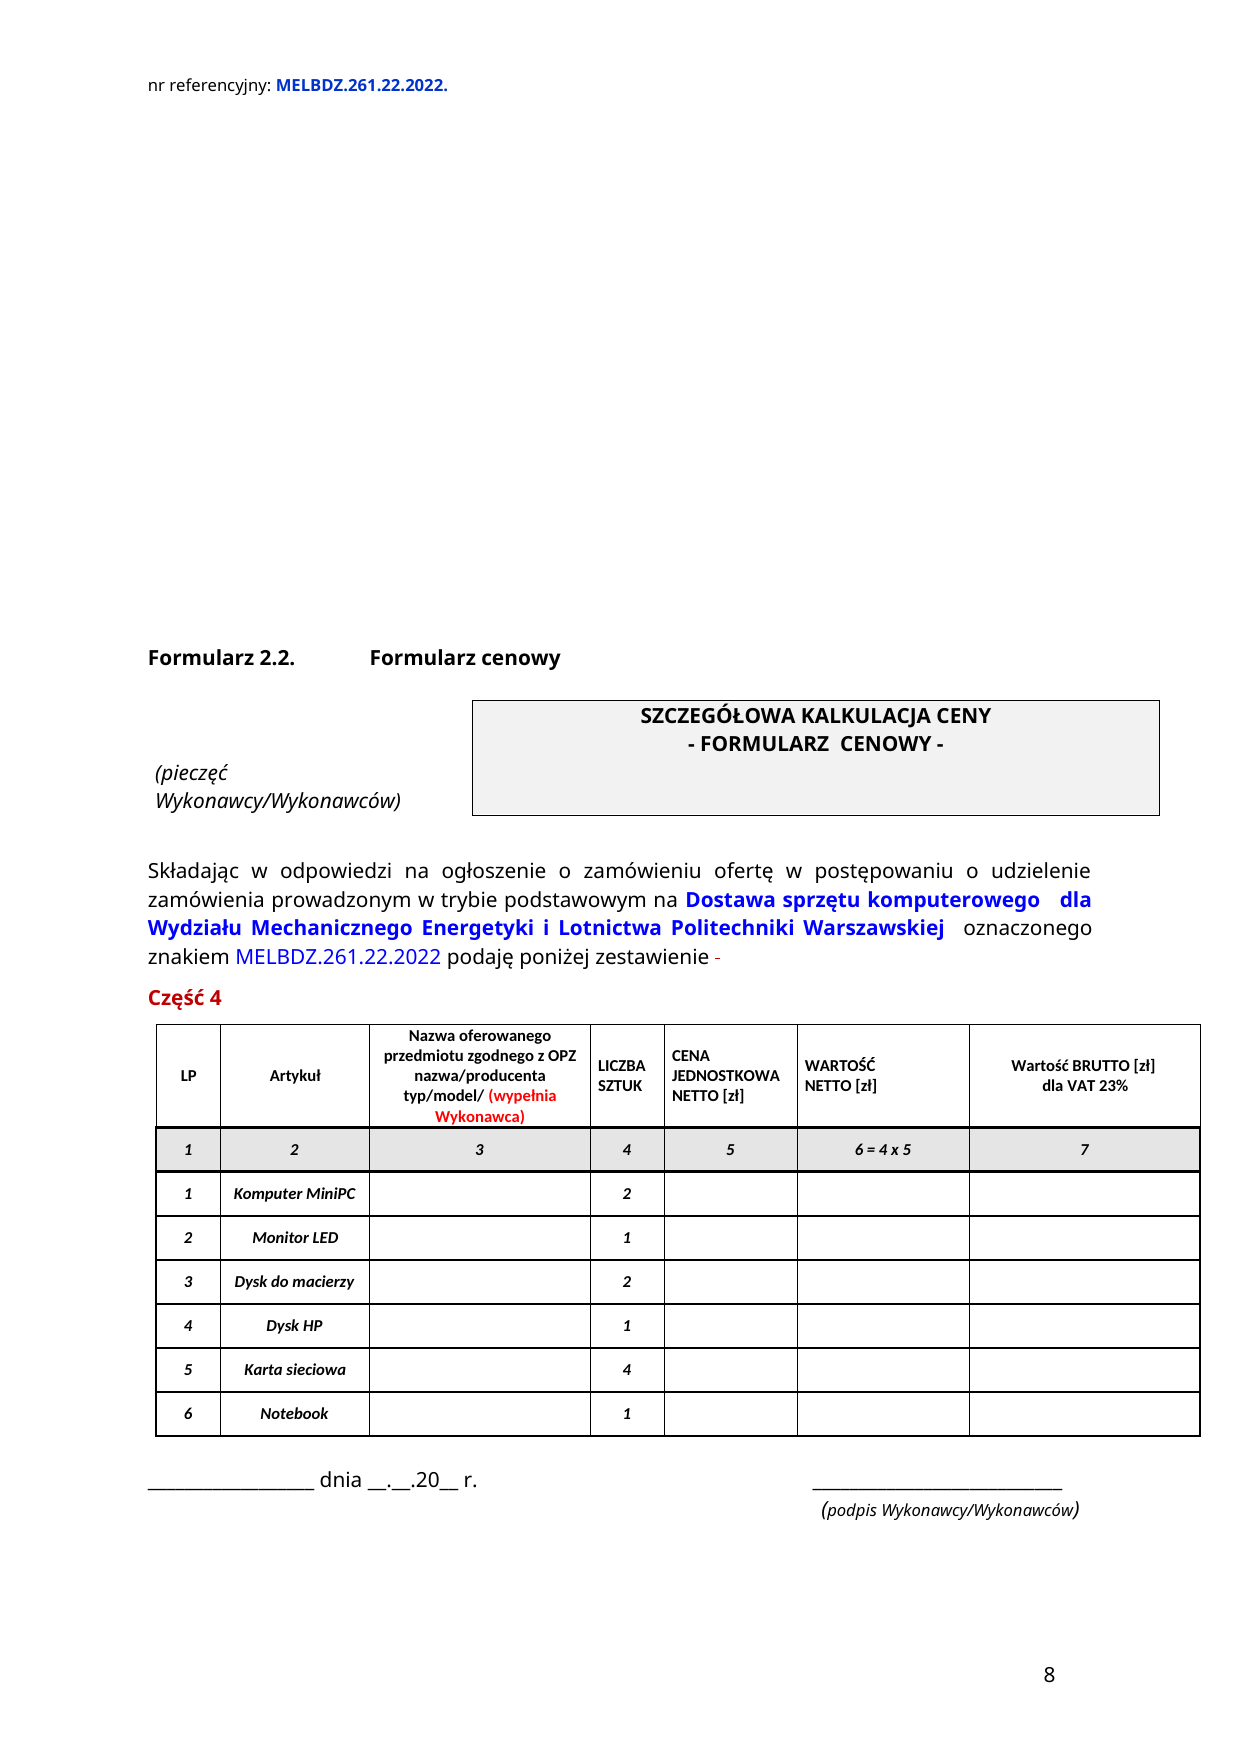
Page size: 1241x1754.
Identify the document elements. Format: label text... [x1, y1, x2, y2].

table_cell 5 [157, 1349, 220, 1391]
table_cell 4 [157, 1305, 220, 1347]
text Część 4 [148, 983, 1092, 1011]
table_cell 1 [591, 1305, 664, 1347]
table_cell [798, 1393, 969, 1435]
table_cell [370, 1217, 590, 1258]
table_cell 1 [591, 1393, 664, 1435]
table_cell [970, 1173, 1199, 1214]
table_cell 4 [591, 1349, 664, 1391]
text Formularz 2.2. Formularz cenowy [148, 643, 1092, 671]
table_cell [370, 1305, 590, 1347]
table_header WARTOŚĆ NETTO [zł] [798, 1025, 969, 1126]
table_cell 1 [157, 1129, 220, 1170]
table_cell 1 [157, 1173, 220, 1214]
table_header Artykuł [221, 1025, 369, 1126]
table_cell Karta sieciowa [221, 1349, 369, 1391]
table_cell 5 [665, 1129, 797, 1170]
table_cell 6 = 4 x 5 [798, 1129, 969, 1170]
table_header (pieczęć Wykonawcy/Wykonawców) [148, 700, 472, 814]
table_header LICZBA SZTUK [591, 1025, 664, 1126]
table_cell 2 [221, 1129, 369, 1170]
table_cell Dysk do macierzy [221, 1261, 369, 1303]
table_cell [970, 1393, 1199, 1435]
table_cell 3 [157, 1261, 220, 1303]
table_header Nazwa oferowanego przedmiotu zgodnego z OPZ nazwa/producenta typ/model/ (wypełnia Wykonawca) [370, 1025, 590, 1126]
table_cell [970, 1261, 1199, 1303]
table_cell Dysk HP [221, 1305, 369, 1347]
table_cell [665, 1261, 797, 1303]
table_cell Monitor LED [221, 1217, 369, 1258]
table_cell 3 [370, 1129, 590, 1170]
text Składając w odpowiedzi na ogłoszenie o zamówieniu ofertę w postępowaniu o udzielenie zamówienia prowadzonym w trybie podstawowym na Dostawa sprzętu komputerowego dla Wydziału Mechanicznego Energetyki i Lotnictwa Politechniki Warszawskiej oznaczonego znakiem MELBDZ.261.22.2022 podaję poniżej zestawienie [148, 857, 1092, 970]
table_cell [798, 1305, 969, 1347]
table_cell 1 [591, 1217, 664, 1258]
table_cell [370, 1349, 590, 1391]
table_cell [798, 1261, 969, 1303]
table_header SZCZEGÓŁOWA KALKULACJA CENY - FORMULARZ CENOWY - [473, 701, 1159, 814]
table_cell [370, 1173, 590, 1214]
table_cell 2 [157, 1217, 220, 1258]
table_cell Komputer MiniPC [221, 1173, 369, 1214]
table_cell 7 [970, 1129, 1199, 1170]
table_cell Notebook [221, 1393, 369, 1435]
table_cell [665, 1305, 797, 1347]
table_cell [798, 1349, 969, 1391]
table_cell [665, 1173, 797, 1214]
table_cell 4 [591, 1129, 664, 1170]
table_cell [370, 1261, 590, 1303]
text (podpis Wykonawcy/Wykonawców) [591, 1494, 1092, 1522]
table_cell 2 [591, 1173, 664, 1214]
table_cell [798, 1217, 969, 1258]
table_header CENA JEDNOSTKOWA NETTO [zł] [665, 1025, 797, 1126]
table_cell [970, 1305, 1199, 1347]
table_cell [665, 1217, 797, 1258]
table_cell [370, 1393, 590, 1435]
table_cell [665, 1349, 797, 1391]
table_cell 6 [157, 1393, 220, 1435]
table_cell [798, 1173, 969, 1214]
table_cell [970, 1217, 1199, 1258]
text __________________ dnia __.__.20__ r. ___________________________ [148, 1465, 1092, 1494]
table_header Wartość BRUTTO [zł] dla VAT 23% [970, 1025, 1200, 1126]
table_cell 2 [591, 1261, 664, 1303]
table_cell [970, 1349, 1199, 1391]
table_header LP [157, 1025, 220, 1126]
table_cell [665, 1393, 797, 1435]
